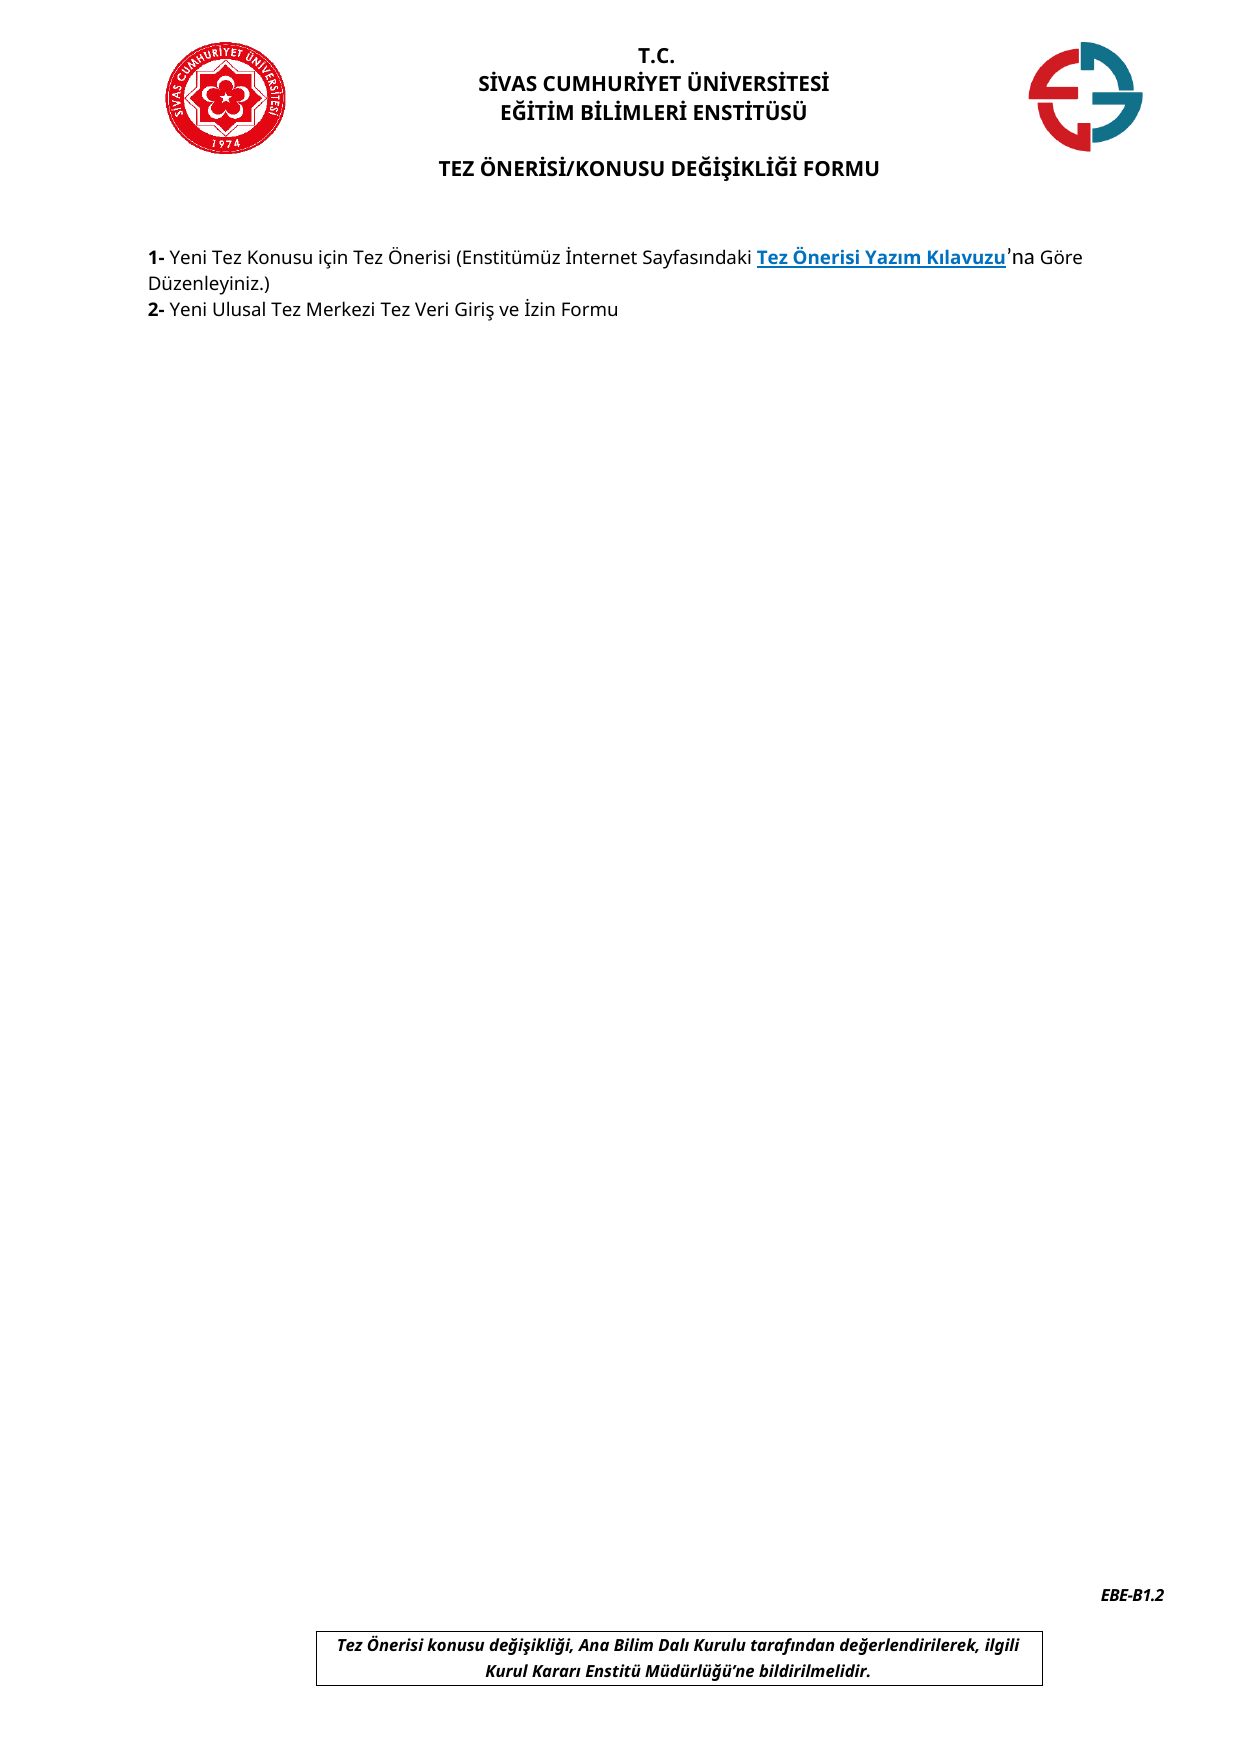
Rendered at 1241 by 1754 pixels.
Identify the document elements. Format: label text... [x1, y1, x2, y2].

text 2- Yeni Ulusal Tez Merkezi Tez Veri Giriş ve İzin Formu [148, 296, 1166, 322]
text 1- Yeni Tez Konusu için Tez Önerisi (Enstitümüz İnternet Sayfasındaki Tez Önerisi Yazım Kılavuzu’na Göre Düzenleyiniz.) [148, 242, 1166, 296]
picture [165, 41, 286, 154]
picture [1024, 41, 1147, 154]
